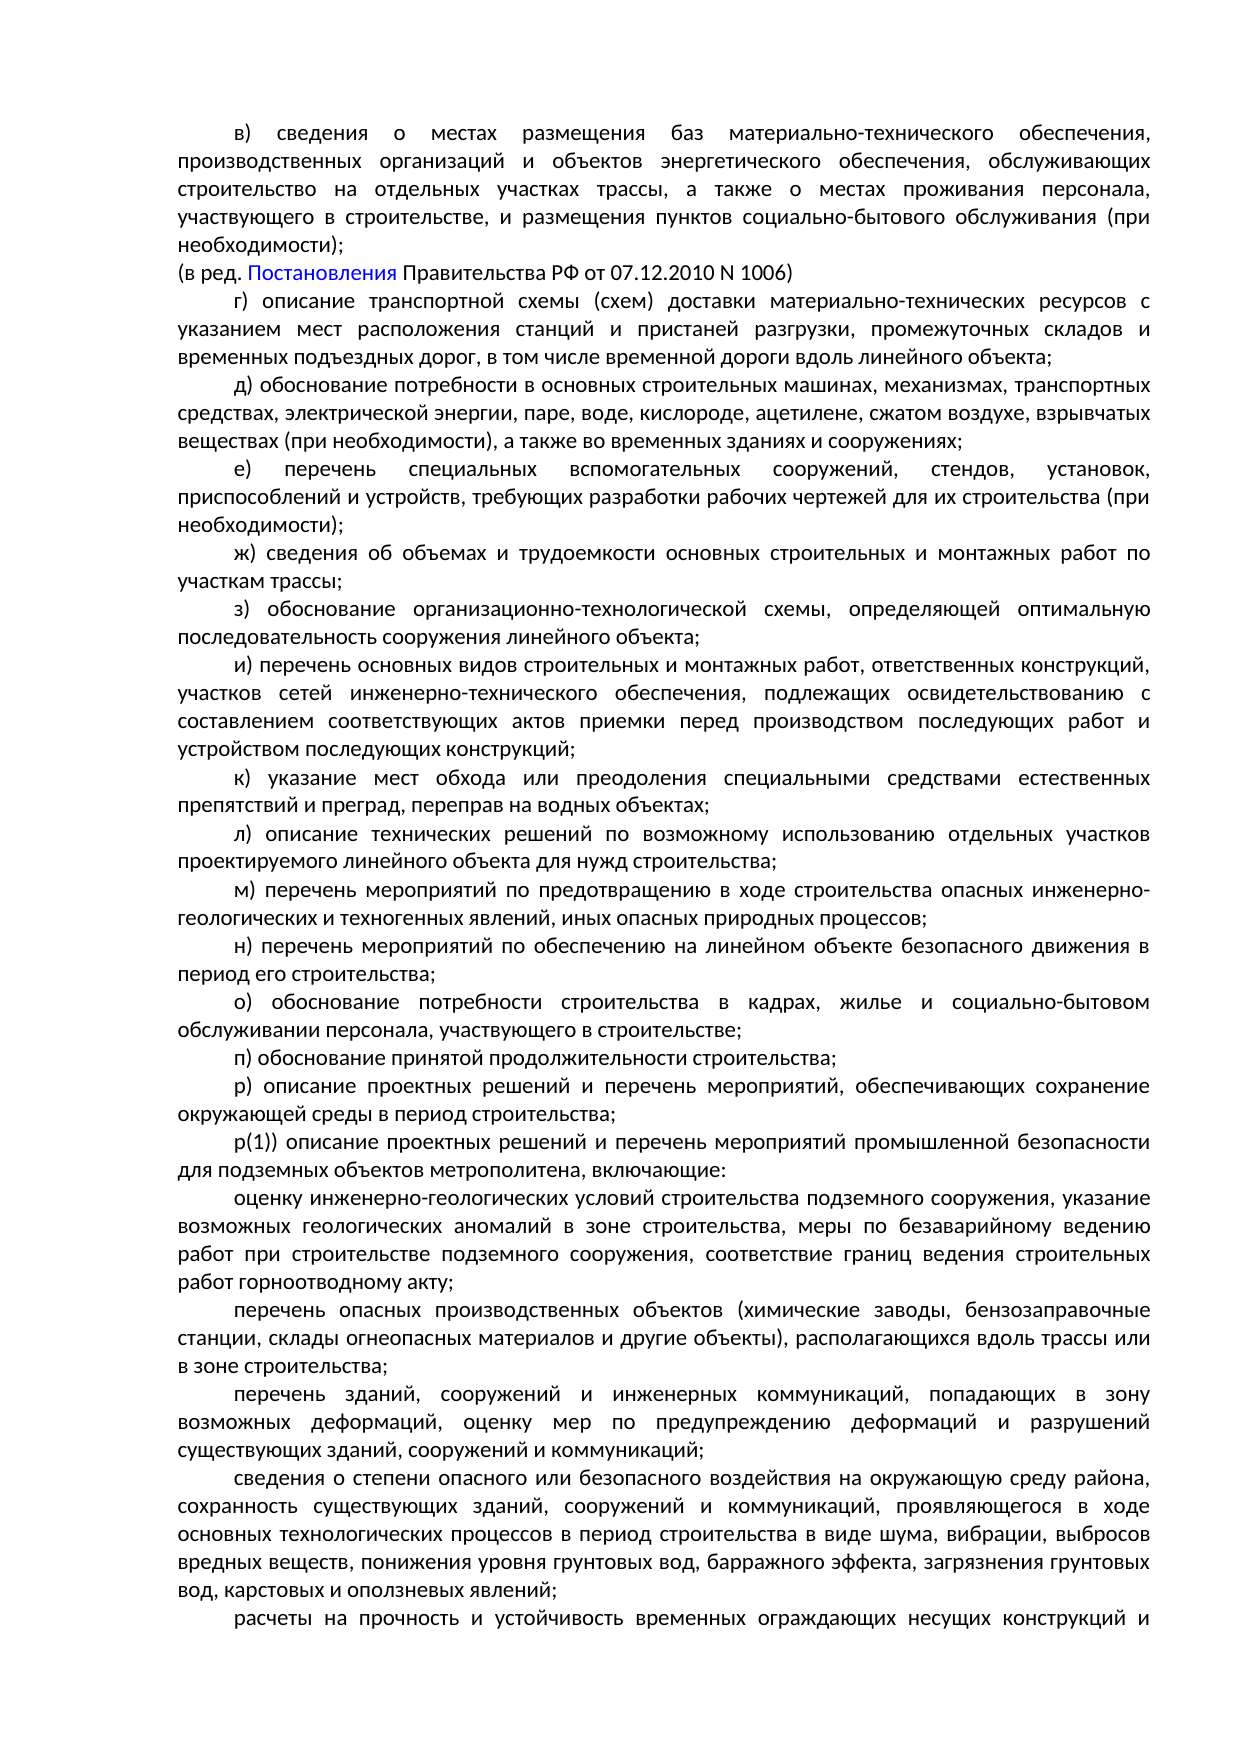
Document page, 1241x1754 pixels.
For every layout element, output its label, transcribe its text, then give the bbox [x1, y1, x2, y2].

text оценку инженерно-геологических условий строительства подземного сооружения, указание возможных геологических аномалий в зоне строительства, меры по безаварийному ведению работ при строительстве подземного сооружения, соответствие границ ведения строительных работ горноотводному акту; [177, 1183, 1152, 1295]
text г) описание транспортной схемы (схем) доставки материально-технических ресурсов с указанием мест расположения станций и пристаней разгрузки, промежуточных складов и временных подъездных дорог, в том числе временной дороги вдоль линейного объекта; [177, 286, 1152, 370]
text сведения о степени опасного или безопасного воздействия на окружающую среду района, сохранность существующих зданий, сооружений и коммуникаций, проявляющегося в ходе основных технологических процессов в период строительства в виде шума, вибрации, выбросов вредных веществ, понижения уровня грунтовых вод, барражного эффекта, загрязнения грунтовых вод, карстовых и оползневых явлений; [177, 1463, 1152, 1603]
text и) перечень основных видов строительных и монтажных работ, ответственных конструкций, участков сетей инженерно-технического обеспечения, подлежащих освидетельствованию с составлением соответствующих актов приемки перед производством последующих работ и устройством последующих конструкций; [177, 651, 1152, 763]
text з) обоснование организационно-технологической схемы, определяющей оптимальную последовательность сооружения линейного объекта; [177, 594, 1152, 651]
text о) обоснование потребности строительства в кадрах, жилье и социально-бытовом обслуживании персонала, участвующего в строительстве; [177, 987, 1152, 1043]
text в) сведения о местах размещения баз материально-технического обеспечения, производственных организаций и объектов энергетического обеспечения, обслуживающих строительство на отдельных участках трассы, а также о местах проживания персонала, участвующего в строительстве, и размещения пунктов социально-бытового обслуживания (при необходимости); [177, 118, 1152, 258]
text м) перечень мероприятий по предотвращению в ходе строительства опасных инженерно-геологических и техногенных явлений, иных опасных природных процессов; [177, 875, 1152, 931]
text ж) сведения об объемах и трудоемкости основных строительных и монтажных работ по участкам трассы; [177, 538, 1152, 594]
text п) обоснование принятой продолжительности строительства; [177, 1043, 1152, 1071]
text перечень зданий, сооружений и инженерных коммуникаций, попадающих в зону возможных деформаций, оценку мер по предупреждению деформаций и разрушений существующих зданий, сооружений и коммуникаций; [177, 1379, 1152, 1463]
text р(1)) описание проектных решений и перечень мероприятий промышленной безопасности для подземных объектов метрополитена, включающие: [177, 1127, 1152, 1183]
text н) перечень мероприятий по обеспечению на линейном объекте безопасного движения в период его строительства; [177, 931, 1152, 987]
text д) обоснование потребности в основных строительных машинах, механизмах, транспортных средствах, электрической энергии, паре, воде, кислороде, ацетилене, сжатом воздухе, взрывчатых веществах (при необходимости), а также во временных зданиях и сооружениях; [177, 370, 1152, 454]
text р) описание проектных решений и перечень мероприятий, обеспечивающих сохранение окружающей среды в период строительства; [177, 1071, 1152, 1127]
text (в ред. Постановления Правительства РФ от 07.12.2010 N 1006) [177, 258, 1152, 286]
text л) описание технических решений по возможному использованию отдельных участков проектируемого линейного объекта для нужд строительства; [177, 819, 1152, 875]
text перечень опасных производственных объектов (химические заводы, бензозаправочные станции, склады огнеопасных материалов и другие объекты), располагающихся вдоль трассы или в зоне строительства; [177, 1295, 1152, 1379]
text к) указание мест обхода или преодоления специальными средствами естественных препятствий и преград, переправ на водных объектах; [177, 763, 1152, 819]
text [177, 1603, 1152, 1631]
text е) перечень специальных вспомогательных сооружений, стендов, установок, приспособлений и устройств, требующих разработки рабочих чертежей для их строительства (при необходимости); [177, 454, 1152, 538]
